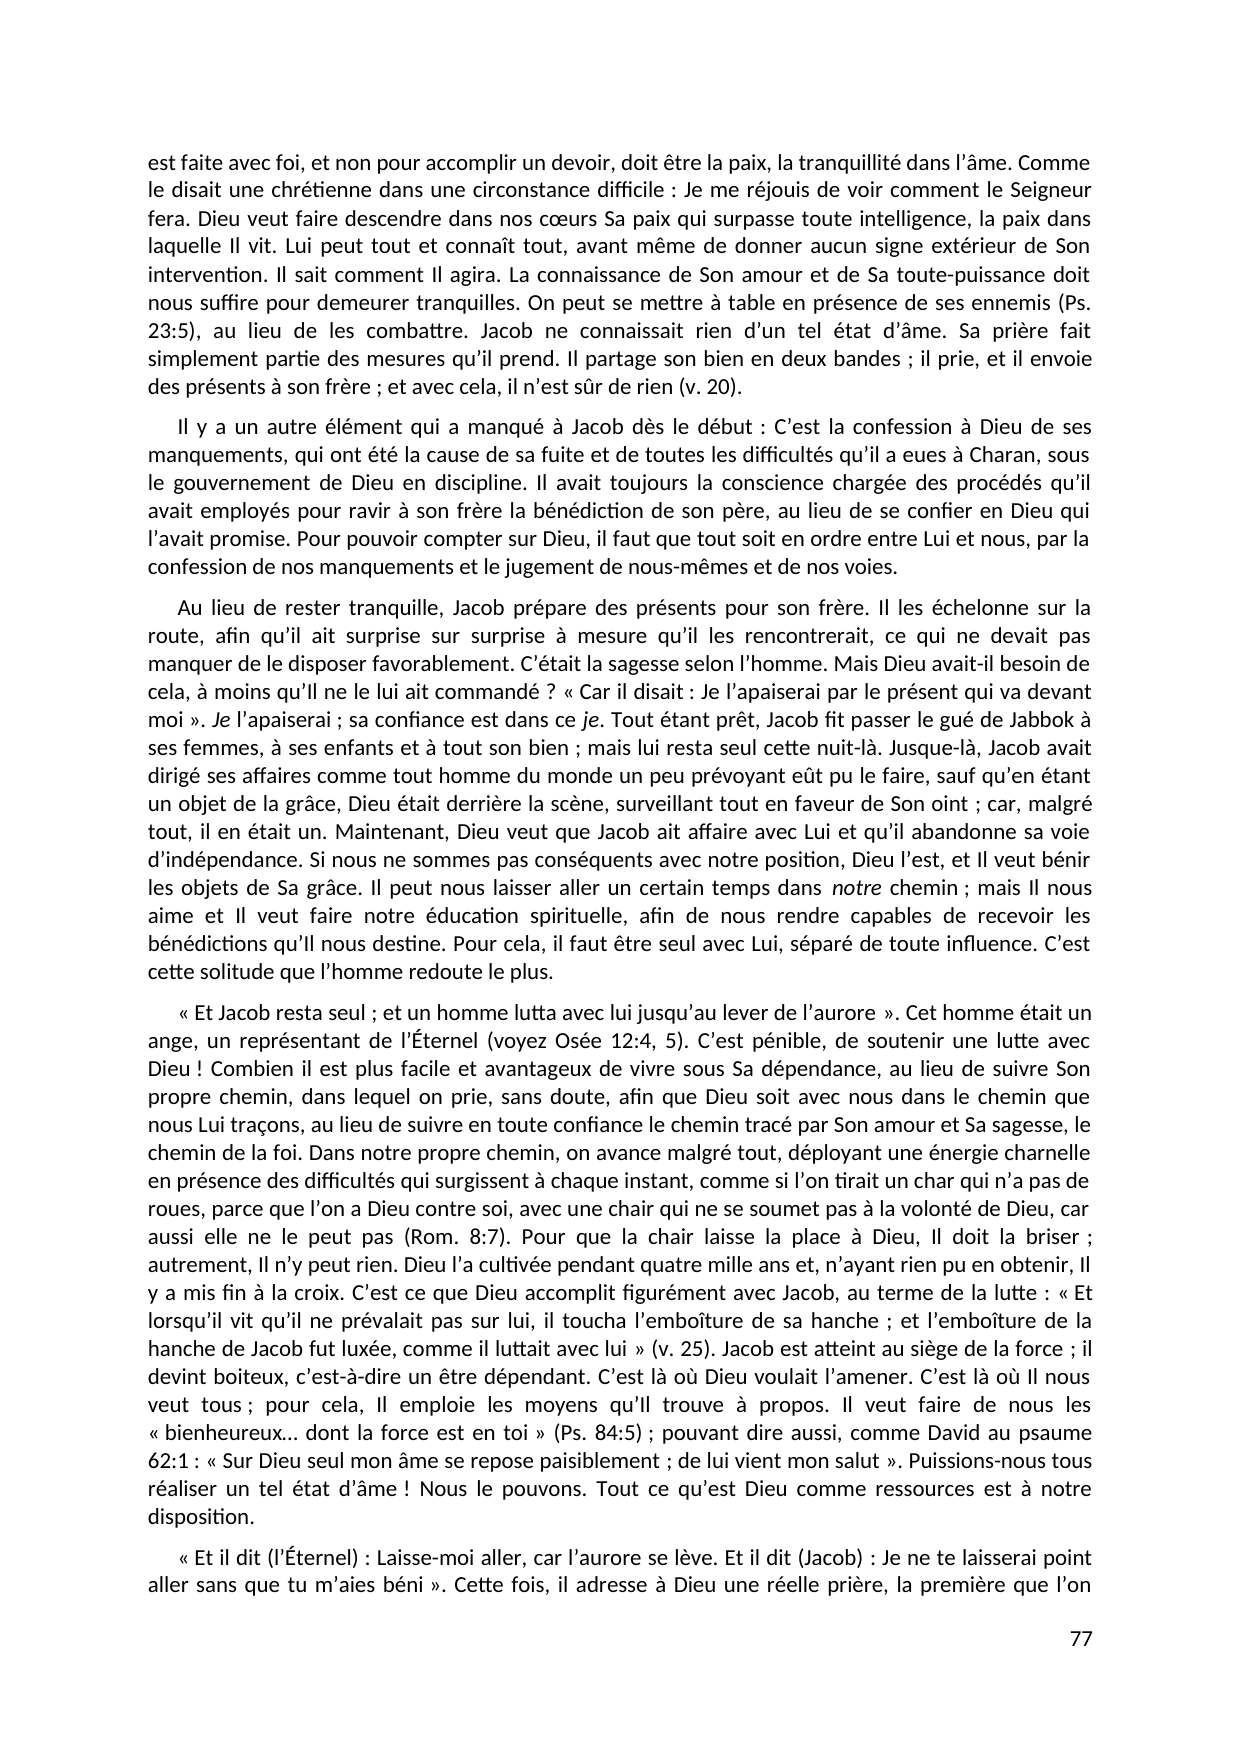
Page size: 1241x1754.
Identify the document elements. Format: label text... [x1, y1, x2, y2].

text Il y a un autre élément qui a manqué à Jacob dès le début : C’est la confession à Dieu de ses manquements, qui ont été la cause de sa fuite et de toutes les difficultés qu’il a eues à Charan, sous le gouvernement de Dieu en discipline. Il avait toujours la conscience chargée des procédés qu’il avait employés pour ravir à son frère la bénédiction de son père, au lieu de se confier en Dieu qui l’avait promise. Pour pouvoir compter sur Dieu, il faut que tout soit en ordre entre Lui et nous, par la confession de nos manquements et le jugement de nous-mêmes et de nos voies. [148, 412, 1093, 580]
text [148, 148, 1093, 400]
text « Et Jacob resta seul ; et un homme lutta avec lui jusqu’au lever de l’aurore ». Cet homme était un ange, un représentant de l’Éternel (voyez Osée 12:4, 5). C’est pénible, de soutenir une lutte avec Dieu ! Combien il est plus facile et avantageux de vivre sous Sa dépendance, au lieu de suivre Son propre chemin, dans lequel on prie, sans doute, afin que Dieu soit avec nous dans le chemin que nous Lui traçons, au lieu de suivre en toute confiance le chemin tracé par Son amour et Sa sagesse, le chemin de la foi. Dans notre propre chemin, on avance malgré tout, déployant une énergie charnelle en présence des difficultés qui surgissent à chaque instant, comme si l’on tirait un char qui n’a pas de roues, parce que l’on a Dieu contre soi, avec une chair qui ne se soumet pas à la volonté de Dieu, car aussi elle ne le peut pas (Rom. 8:7). Pour que la chair laisse la place à Dieu, Il doit la briser ; autrement, Il n’y peut rien. Dieu l’a cultivée pendant quatre mille ans et, n’ayant rien pu en obtenir, Il y a mis fin à la croix. C’est ce que Dieu accomplit figurément avec Jacob, au terme de la lutte : « Et lorsqu’il vit qu’il ne prévalait pas sur lui, il toucha l’emboîture de sa hanche ; et l’emboîture de la hanche de Jacob fut luxée, comme il luttait avec lui » (v. 25). Jacob est atteint au siège de la force ; il devint boiteux, c’est-à-dire un être dépendant. C’est là où Dieu voulait l’amener. C’est là où Il nous veut tous ; pour cela, Il emploie les moyens qu’Il trouve à propos. Il veut faire de nous les « bienheureux… dont la force est en toi » (Ps. 84:5) ; pouvant dire aussi, comme David au psaume 62:1 : « Sur Dieu seul mon âme se repose paisiblement ; de lui vient mon salut ». Puissions-nous tous réaliser un tel état d’âme ! Nous le pouvons. Tout ce qu’est Dieu comme ressources est à notre disposition. [148, 998, 1093, 1530]
text Au lieu de rester tranquille, Jacob prépare des présents pour son frère. Il les échelonne sur la route, afin qu’il ait surprise sur surprise à mesure qu’il les rencontrerait, ce qui ne devait pas manquer de le disposer favorablement. C’était la sagesse selon l’homme. Mais Dieu avait-il besoin de cela, à moins qu’Il ne le lui ait commandé ? « Car il disait : Je l’apaiserai par le présent qui va devant moi ». Je l’apaiserai ; sa confiance est dans ce je. Tout étant prêt, Jacob fit passer le gué de Jabbok à ses femmes, à ses enfants et à tout son bien ; mais lui resta seul cette nuit-là. Jusque-là, Jacob avait dirigé ses affaires comme tout homme du monde un peu prévoyant eût pu le faire, sauf qu’en étant un objet de la grâce, Dieu était derrière la scène, surveillant tout en faveur de Son oint ; car, malgré tout, il en était un. Maintenant, Dieu veut que Jacob ait affaire avec Lui et qu’il abandonne sa voie d’indépendance. Si nous ne sommes pas conséquents avec notre position, Dieu l’est, et Il veut bénir les objets de Sa grâce. Il peut nous laisser aller un certain temps dans notre chemin ; mais Il nous aime et Il veut faire notre éducation spirituelle, afin de nous rendre capables de recevoir les bénédictions qu’Il nous destine. Pour cela, il faut être seul avec Lui, séparé de toute influence. C’est cette solitude que l’homme redoute le plus. [148, 593, 1093, 985]
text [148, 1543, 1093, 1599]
